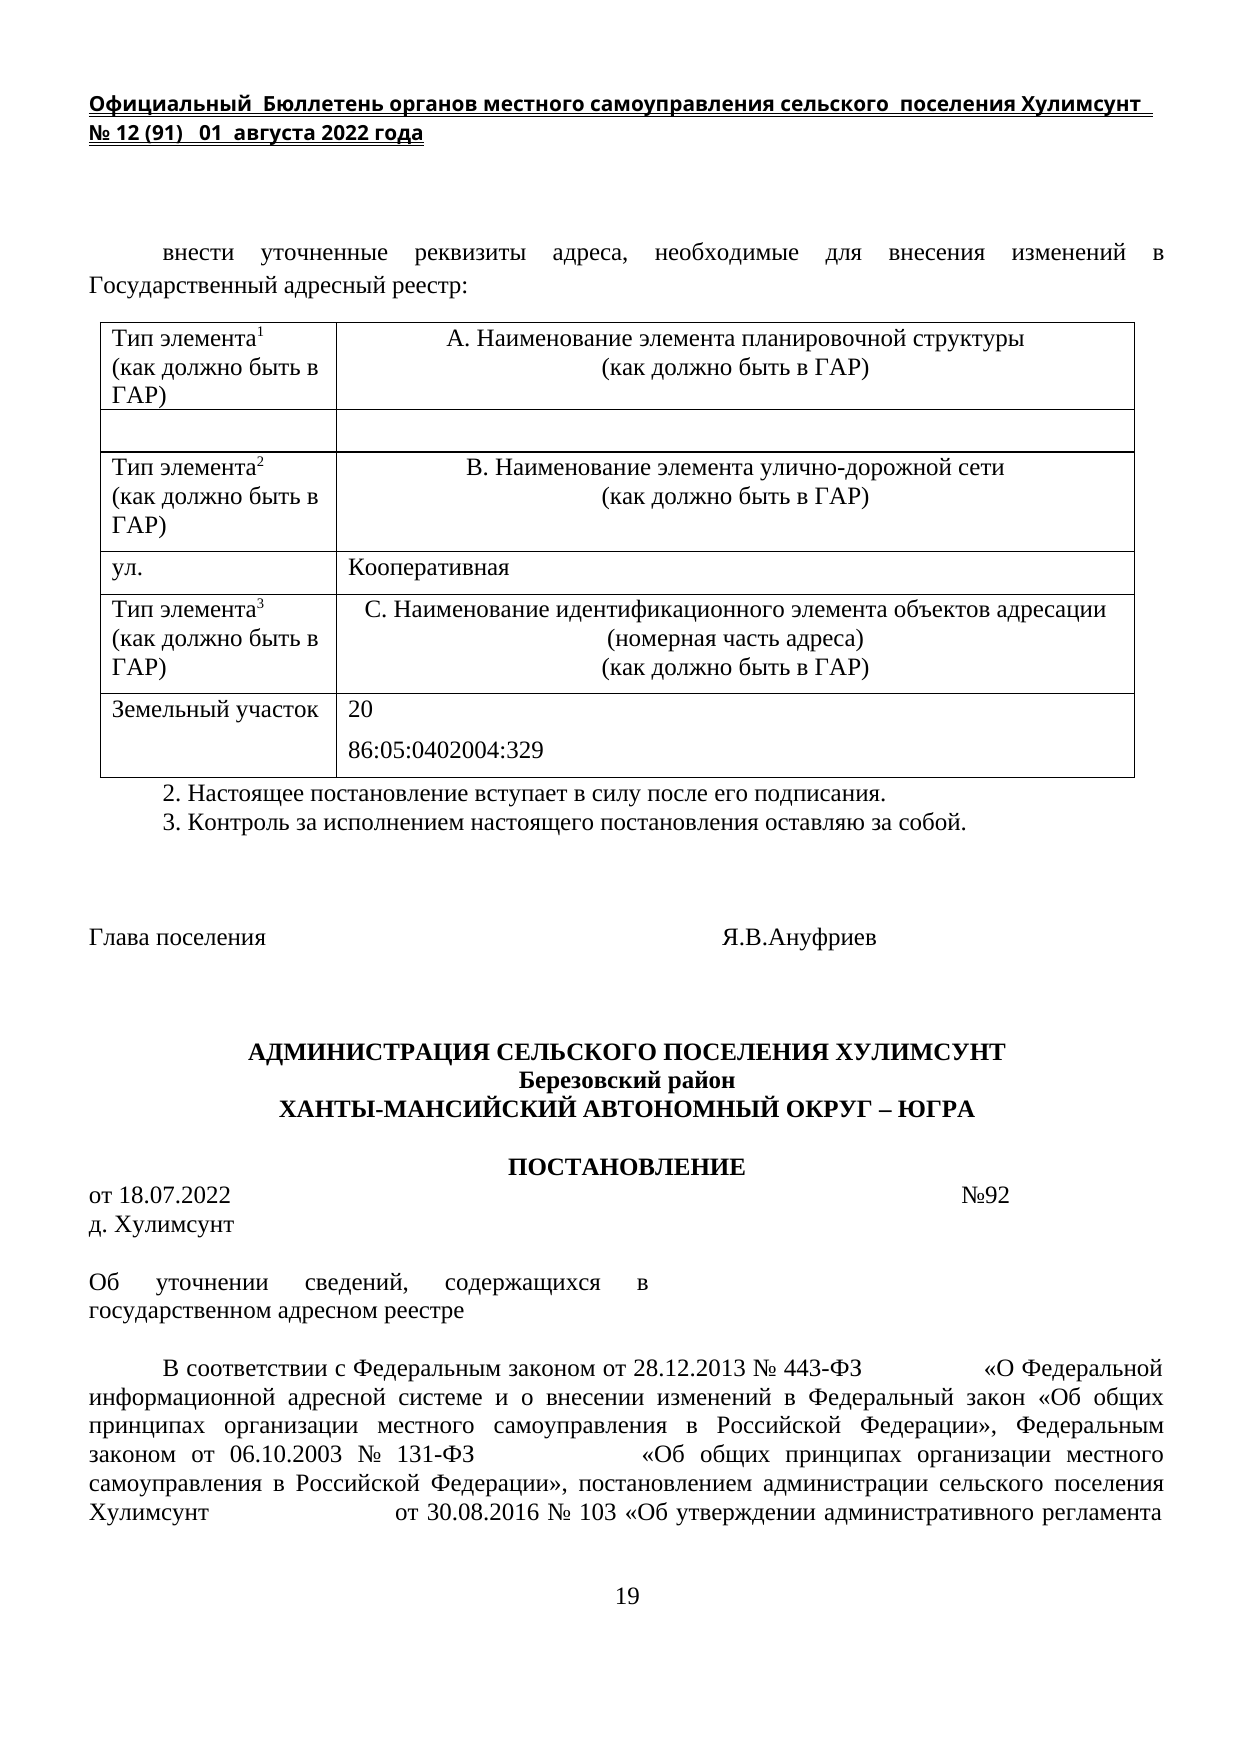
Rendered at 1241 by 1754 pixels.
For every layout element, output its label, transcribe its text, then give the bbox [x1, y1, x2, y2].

text от 18.07.2022 №92 [89, 1180, 1165, 1209]
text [89, 1353, 1165, 1525]
table_cell [337, 410, 1134, 451]
table_cell Кооперативная [337, 552, 1134, 593]
table_cell [101, 410, 336, 451]
table_cell С. Наименование идентификационного элемента объектов адресации (номерная часть адреса) (как должно быть в ГАР) [337, 595, 1134, 693]
text Глава поселения Я.В.Ануфриев [89, 922, 1165, 950]
text АДМИНИСТРАЦИЯ СЕЛЬСКОГО ПОСЕЛЕНИЯ ХУЛИМСУНТ [89, 1037, 1165, 1065]
title Об уточнении сведений, содержащихся в государственном адресном реестре [89, 1267, 649, 1324]
text 2. Настоящее постановление вступает в силу после его подписания. [89, 778, 1165, 807]
text 3. Контроль за исполнением настоящего постановления оставляю за собой. [89, 807, 1165, 835]
table_cell В. Наименование элемента улично-дорожной сети (как должно быть в ГАР) [337, 453, 1134, 551]
table_header А. Наименование элемента планировочной структуры (как должно быть в ГАР) [337, 323, 1134, 409]
text д. Хулимсунт [89, 1209, 1165, 1238]
table_cell 20 86:05:0402004:329 [337, 694, 1134, 777]
text ПОСТАНОВЛЕНИЕ [89, 1152, 1165, 1180]
list внести уточненные реквизиты адреса, необходимые для внесения изменений в Государственный адресный реестр: [89, 237, 1165, 299]
table_cell Тип элемента2 (как должно быть в ГАР) [101, 453, 336, 551]
table_cell ул. [101, 552, 336, 593]
text Березовский район [89, 1065, 1165, 1094]
table_cell Земельный участок [101, 694, 336, 777]
text ХАНТЫ-МАНСИЙСКИЙ АВТОНОМНЫЙ ОКРУГ – ЮГРА [89, 1094, 1165, 1123]
table_header Тип элемента1 (как должно быть в ГАР) [101, 323, 336, 409]
table_cell Тип элемента3 (как должно быть в ГАР) [101, 595, 336, 693]
